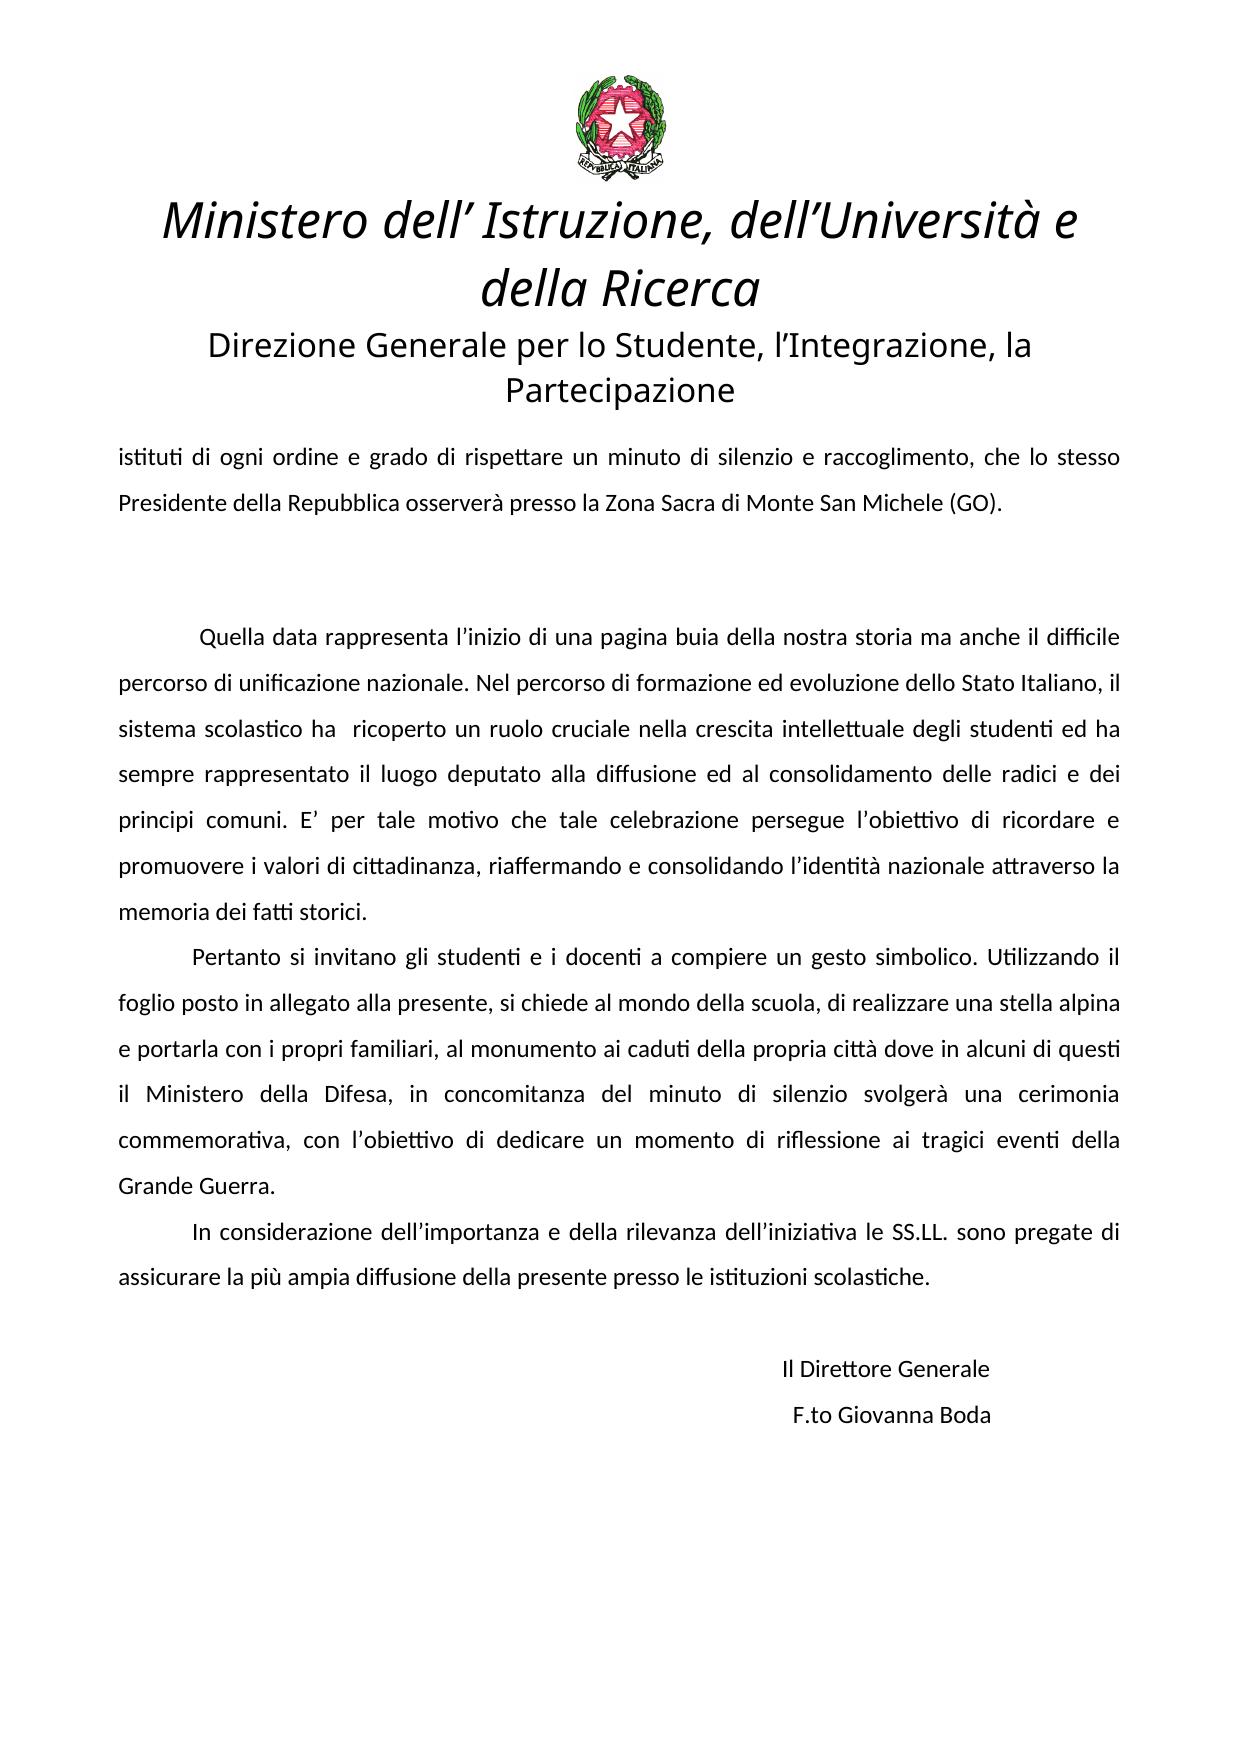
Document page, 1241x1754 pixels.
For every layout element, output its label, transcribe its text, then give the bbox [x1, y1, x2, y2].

text F.to Giovanna Boda [133, 1399, 1122, 1429]
text In considerazione dell’importanza e della rilevanza dell’iniziativa le SS.LL. sono pregate di assicurare la più ampia diffusione della presente presso le istituzioni scolastiche. [118, 1216, 1122, 1292]
text Quella data rappresenta l’inizio di una pagina buia della nostra storia ma anche il difficile percorso di unificazione nazionale. Nel percorso di formazione ed evoluzione dello Stato Italiano, il sistema scolastico ha ricoperto un ruolo cruciale nella crescita intellettuale degli studenti ed ha sempre rappresentato il luogo deputato alla diffusione ed al consolidamento delle radici e dei principi comuni. E’ per tale motivo che tale celebrazione persegue l’obiettivo di ricordare e promuovere i valori di cittadinanza, riaffermando e consolidando l’identità nazionale attraverso la memoria dei fatti storici. [118, 621, 1122, 926]
picture [572, 73, 668, 186]
text Il Direttore Generale [133, 1353, 1122, 1383]
text Pertanto si invitano gli studenti e i docenti a compiere un gesto simbolico. Utilizzando il foglio posto in allegato alla presente, si chiede al mondo della scuola, di realizzare una stella alpina e portarla con i propri familiari, al monumento ai caduti della propria città dove in alcuni di questi il Ministero della Difesa, in concomitanza del minuto di silenzio svolgerà una cerimonia commemorativa, con l’obiettivo di dedicare un momento di riflessione ai tragici eventi della Grande Guerra. [118, 941, 1122, 1201]
